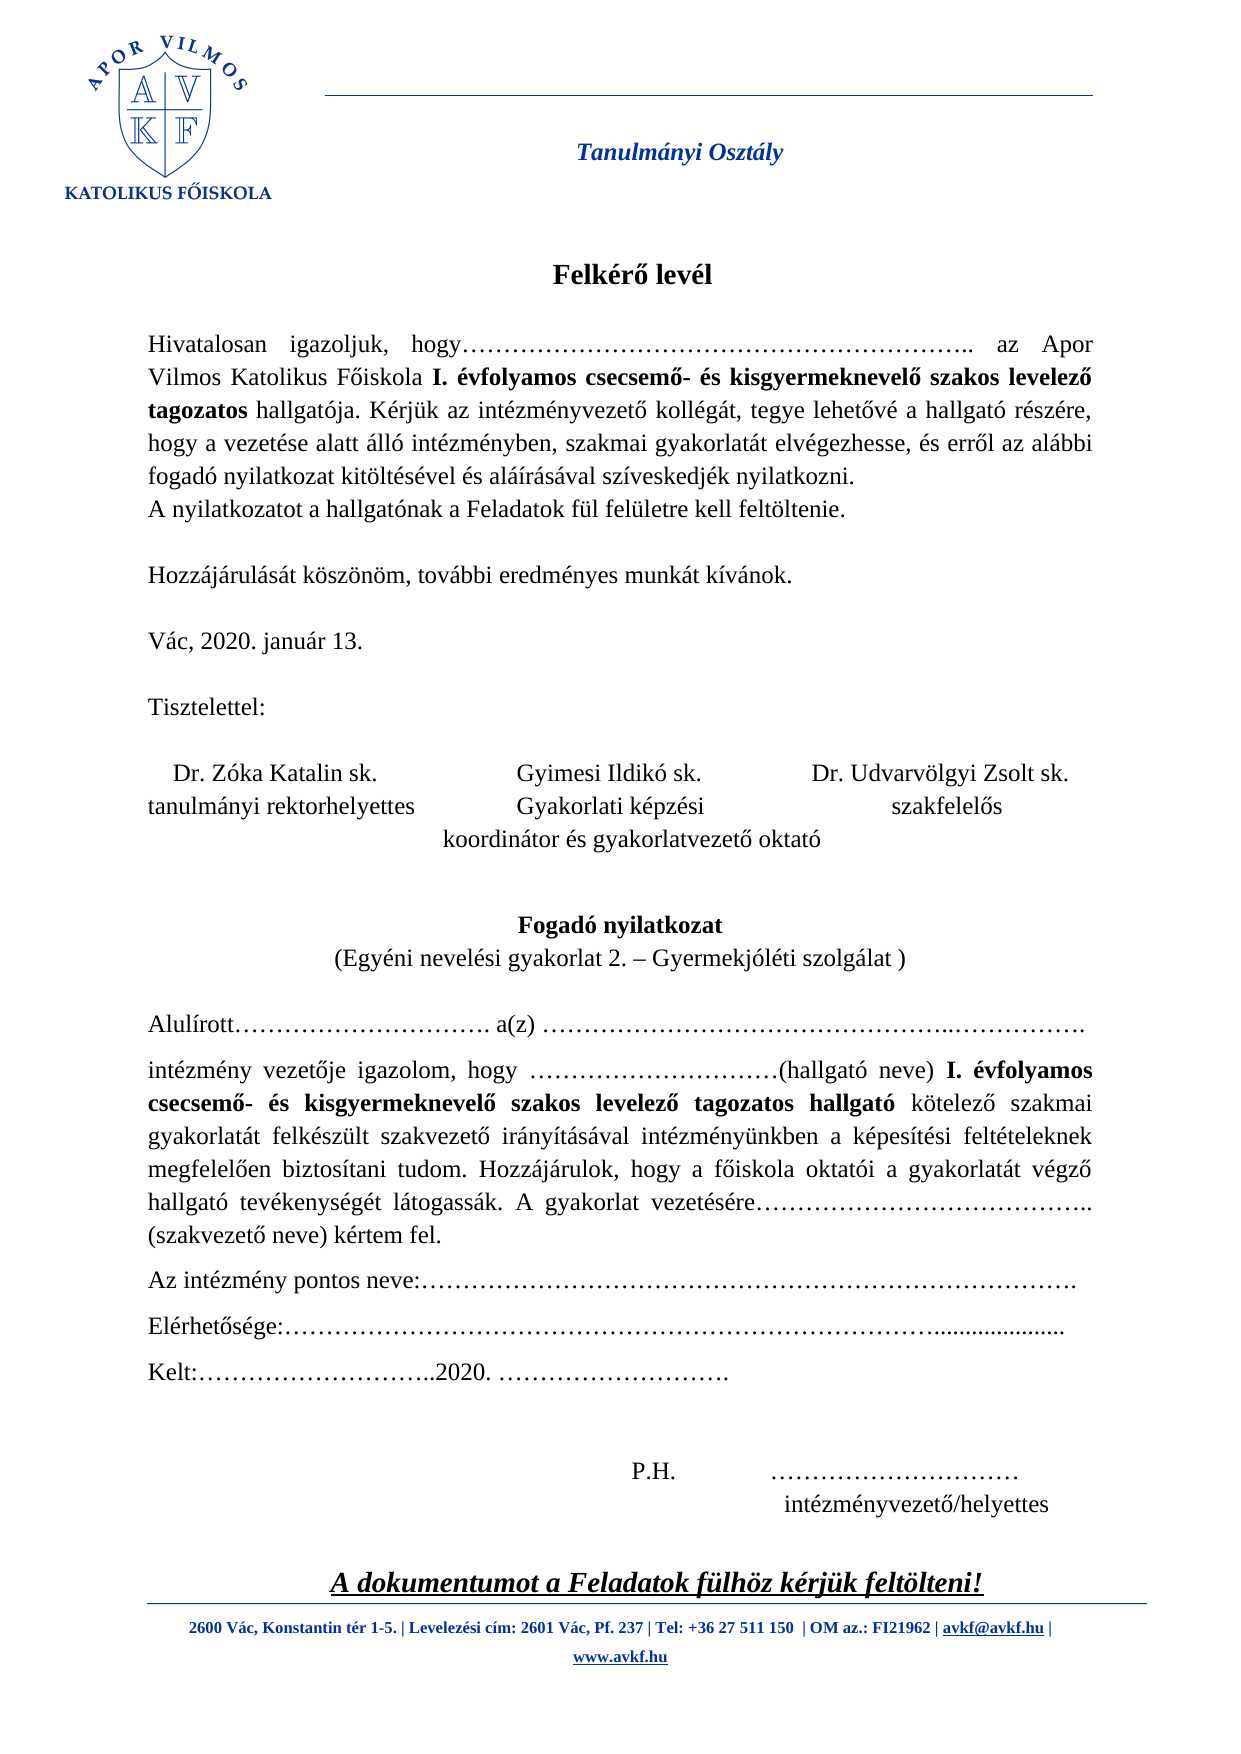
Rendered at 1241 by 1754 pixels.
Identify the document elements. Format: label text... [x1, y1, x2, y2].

text Hivatalosan igazoljuk, hogy…………………………………………………….. az Apor Vilmos Katolikus Főiskola I. évfolyamos csecsemő- és kisgyermeknevelő szakos levelező tagozatos hallgatója. Kérjük az intézményvezető kollégát, tegye lehetővé a hallgató részére, hogy a vezetése alatt álló intézményben, szakmai gyakorlatát elvégezhesse, és erről az alábbi fogadó nyilatkozat kitöltésével és aláírásával szíveskedjék nyilatkozni. [148, 329, 1093, 490]
text Fogadó nyilatkozat [148, 910, 1093, 939]
text A dokumentumot a Feladatok fülhöz kérjük feltölteni! [148, 1565, 1093, 1598]
text Hozzájárulását köszönöm, további eredményes munkát kívánok. [148, 560, 1093, 589]
text Az intézmény pontos neve:……………………………………………………………………. [148, 1266, 1093, 1294]
text (Egyéni nevelési gyakorlat 2. – Gyermekjóléti szolgálat ) [148, 943, 1093, 972]
text P.H. ………………………… [148, 1456, 1093, 1484]
text Vác, 2020. január 13. [148, 626, 1093, 655]
text intézmény vezetője igazolom, hogy …………………………(hallgató neve) I. évfolyamos csecsemő- és kisgyermeknevelő szakos levelező tagozatos hallgató kötelező szakmai gyakorlatát felkészült szakvezető irányításával intézményünkben a képesítési feltételeknek megfelelően biztosítani tudom. Hozzájárulok, hogy a főiskola oktatói a gyakorlatát végző hallgató tevékenységét látogassák. A gyakorlat vezetésére………………………………….. (szakvezető neve) kértem fel. [148, 1055, 1093, 1249]
text Alulírott…………………………. a(z) …………………………………………..……………. [148, 1009, 1093, 1038]
text Felkérő levél [203, 257, 970, 291]
text Tisztelettel: [148, 692, 1093, 721]
text Elérhetősége:……………………………………………………………………..................... [148, 1311, 1093, 1340]
text intézményvezető/helyettes [148, 1489, 1093, 1517]
text tanulmányi rektorhelyettes Gyakorlati képzési szakfelelős [148, 791, 1093, 820]
picture [59, 29, 279, 207]
text A nyilatkozatot a hallgatónak a Feladatok fül felületre kell feltöltenie. [148, 494, 1093, 523]
text koordinátor és gyakorlatvezető oktató [148, 824, 1093, 853]
text Dr. Zóka Katalin sk. Gyimesi Ildikó sk. Dr. Udvarvölgyi Zsolt sk. [148, 758, 1093, 787]
text Kelt:………………………..2020. ………………………. [148, 1357, 1093, 1385]
